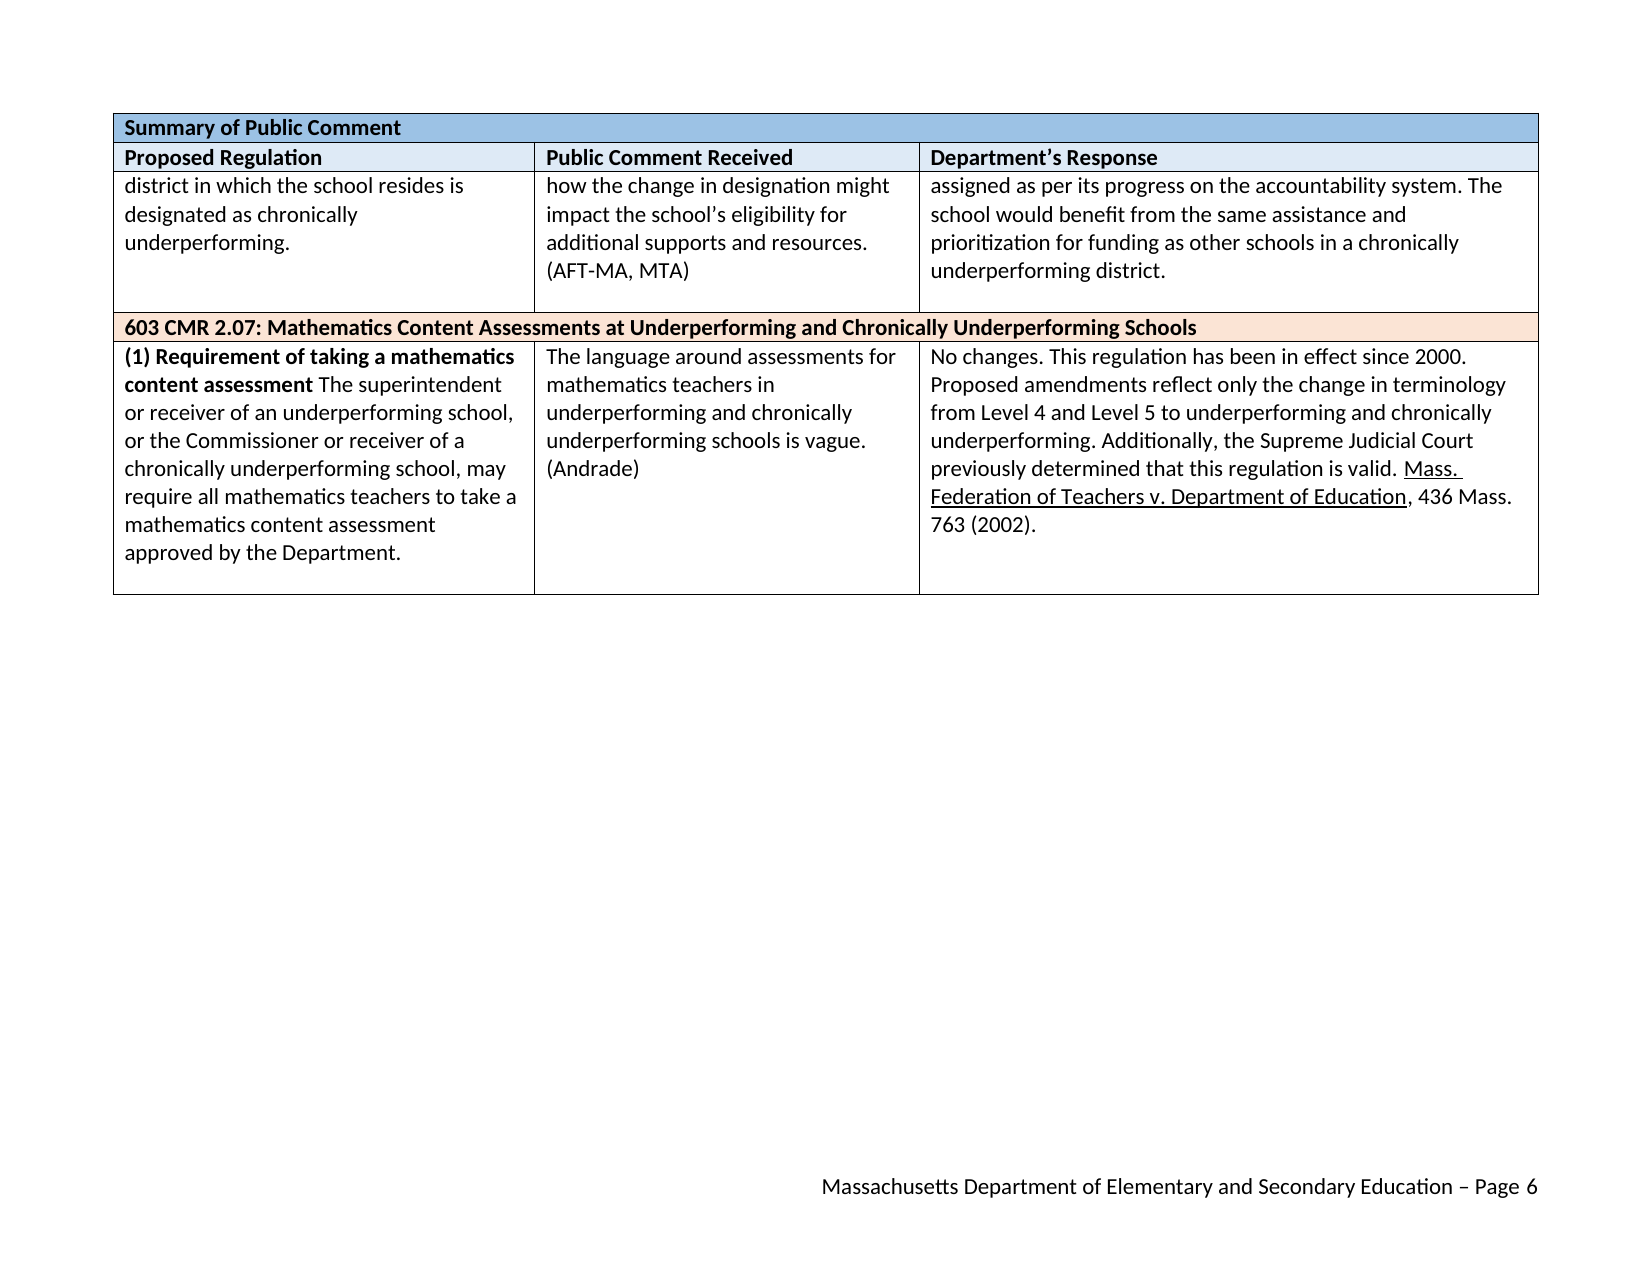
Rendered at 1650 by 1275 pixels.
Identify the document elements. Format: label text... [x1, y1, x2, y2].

table_cell No changes. This regulation has been in effect since 2000. Proposed amendments reflect only the change in terminology from Level 4 and Level 5 to underperforming and chronically underperforming. Additionally, the Supreme Judicial Court previously determined that this regulation is valid. Mass. Federation of Teachers v. Department of Education, 436 Mass. 763 (2002). [920, 342, 1538, 594]
table_cell The language around assessments for mathematics teachers in underperforming and chronically underperforming schools is vague. (Andrade) [535, 342, 919, 594]
table_cell (1) Requirement of taking a mathematics content assessment The superintendent or receiver of an underperforming school, or the Commissioner or receiver of a chronically underperforming school, may require all mathematics teachers to take a mathematics content assessment approved by the Department. [114, 342, 534, 594]
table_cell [114, 172, 534, 312]
table_cell Proposed Regulation [114, 143, 534, 171]
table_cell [920, 172, 1538, 312]
table_cell 603 CMR 2.07: Mathematics Content Assessments at Underperforming and Chronically Underperforming Schools [114, 313, 1538, 341]
table_cell Public Comment Received [535, 143, 919, 171]
table_header Summary of Public Comment [114, 114, 1538, 142]
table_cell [535, 172, 919, 312]
table_cell Department’s Response [920, 143, 1538, 171]
